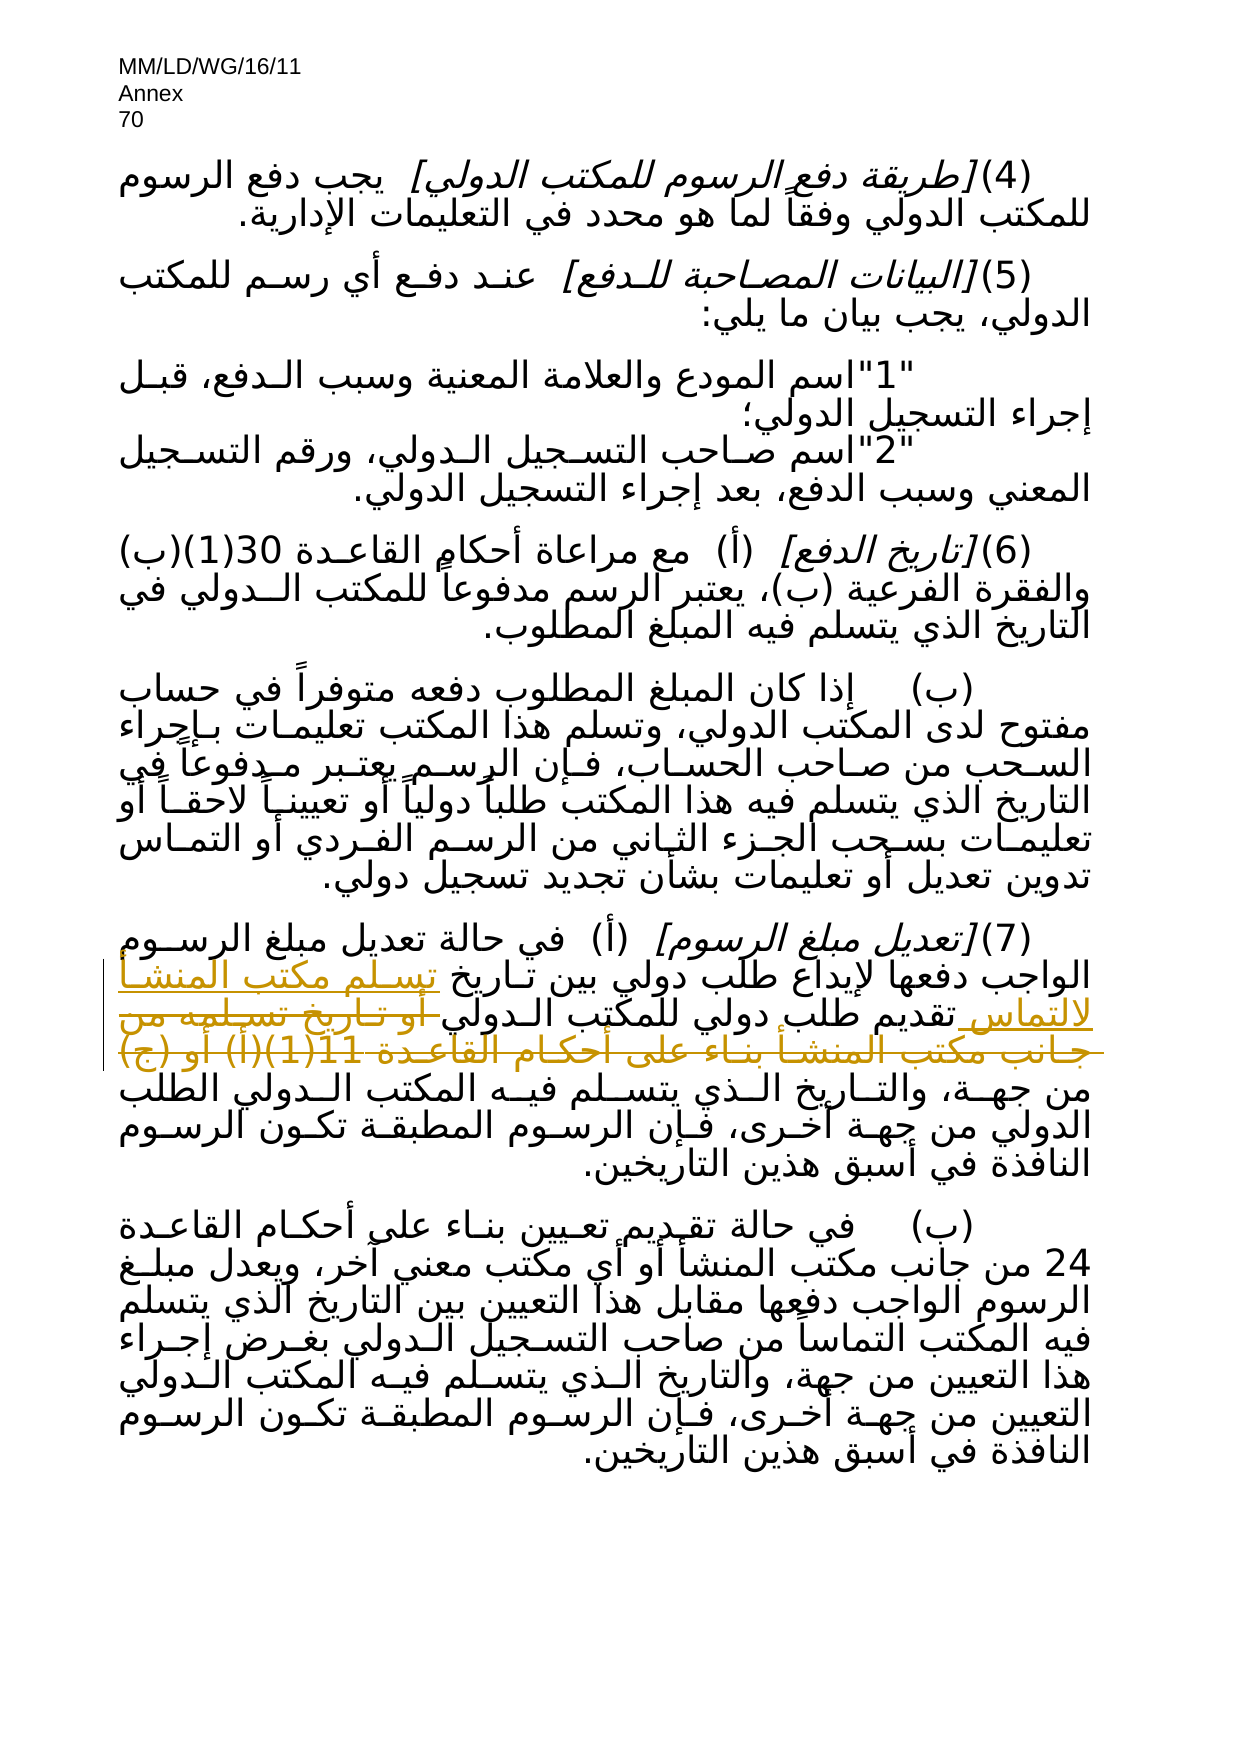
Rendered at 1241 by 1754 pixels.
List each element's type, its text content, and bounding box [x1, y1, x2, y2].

text (7) [تعديل مبلغ الرسوم] (أ) في حالة تعديل مبلغ الرسوم الواجب دفعها لإيداع طلب دولي بين تاريخ تقديم طلب دولي للمكتب الدولي من جهة، والتاريخ الذي يتسلم فيه المكتب الدولي الطلب الدولي من جهة أخرى، فإن الرسوم المطبقة تكون الرسوم النافذة في أسبق هذين التاريخين. [118, 921, 1092, 1052]
text "2" اسم صاحب التسجيل الدولي، ورقم التسجيل المعني وسبب الدفع، بعد إجراء التسجيل الدولي. [118, 433, 1092, 508]
text (7) [تعديل مبلغ الرسوم] (أ) في حالة تعديل مبلغ الرسوم الواجب دفعها لإيداع طلب دولي بين تاريخ تقديم طلب دولي للمكتب الدولي من جهة، والتاريخ الذي يتسلم فيه المكتب الدولي الطلب الدولي من جهة أخرى، فإن الرسوم المطبقة تكون الرسوم النافذة في أسبق هذين التاريخين. [118, 1053, 1092, 1183]
text (ب) إذا كان المبلغ المطلوب دفعه متوفراً في حساب مفتوح لدى المكتب الدولي، وتسلم هذا المكتب تعليمات بإجراء السحب من صاحب الحساب، فإن الرسم يعتبر مدفوعاً في التاريخ الذي يتسلم فيه هذا المكتب طلباً دولياً أو تعييناً لاحقاً أو تعليمات بسحب الجزء الثاني من الرسم الفردي أو التماس تدوين تعديل أو تعليمات بشأن تجديد تسجيل دولي. [118, 671, 1092, 896]
text (4) [طريقة دفع الرسوم للمكتب الدولي] يجب دفع الرسوم للمكتب الدولي وفقاً لما هو محدد في التعليمات الإدارية. [118, 158, 1092, 233]
text "1" اسم المودع والعلامة المعنية وسبب الدفع، قبل إجراء التسجيل الدولي؛ [118, 358, 1092, 433]
text (5) [البيانات المصاحبة للدفع] عند دفع أي رسم للمكتب الدولي، يجب بيان ما يلي: [118, 258, 1092, 333]
text (6) [تاريخ الدفع] (أ) مع مراعاة أحكام القاعدة 30(1)(ب) والفقرة الفرعية (ب)، يعتبر الرسم مدفوعاً للمكتب الدولي في التاريخ الذي يتسلم فيه المبلغ المطلوب. [118, 533, 1092, 646]
text (ب) في حالة تقديم تعيين بناء على أحكام القاعدة 24 من جانب مكتب المنشأ أو أي مكتب معني آخر، ويعدل مبلغ الرسوم الواجب دفعها مقابل هذا التعيين بين التاريخ الذي يتسلم فيه المكتب التماساً من صاحب التسجيل الدولي بغرض إجراء هذا التعيين من جهة، والتاريخ الذي يتسلم فيه المكتب الدولي التعيين من جهة أخرى، فإن الرسوم المطبقة تكون الرسوم النافذة في أسبق هذين التاريخين. [118, 1208, 1092, 1471]
